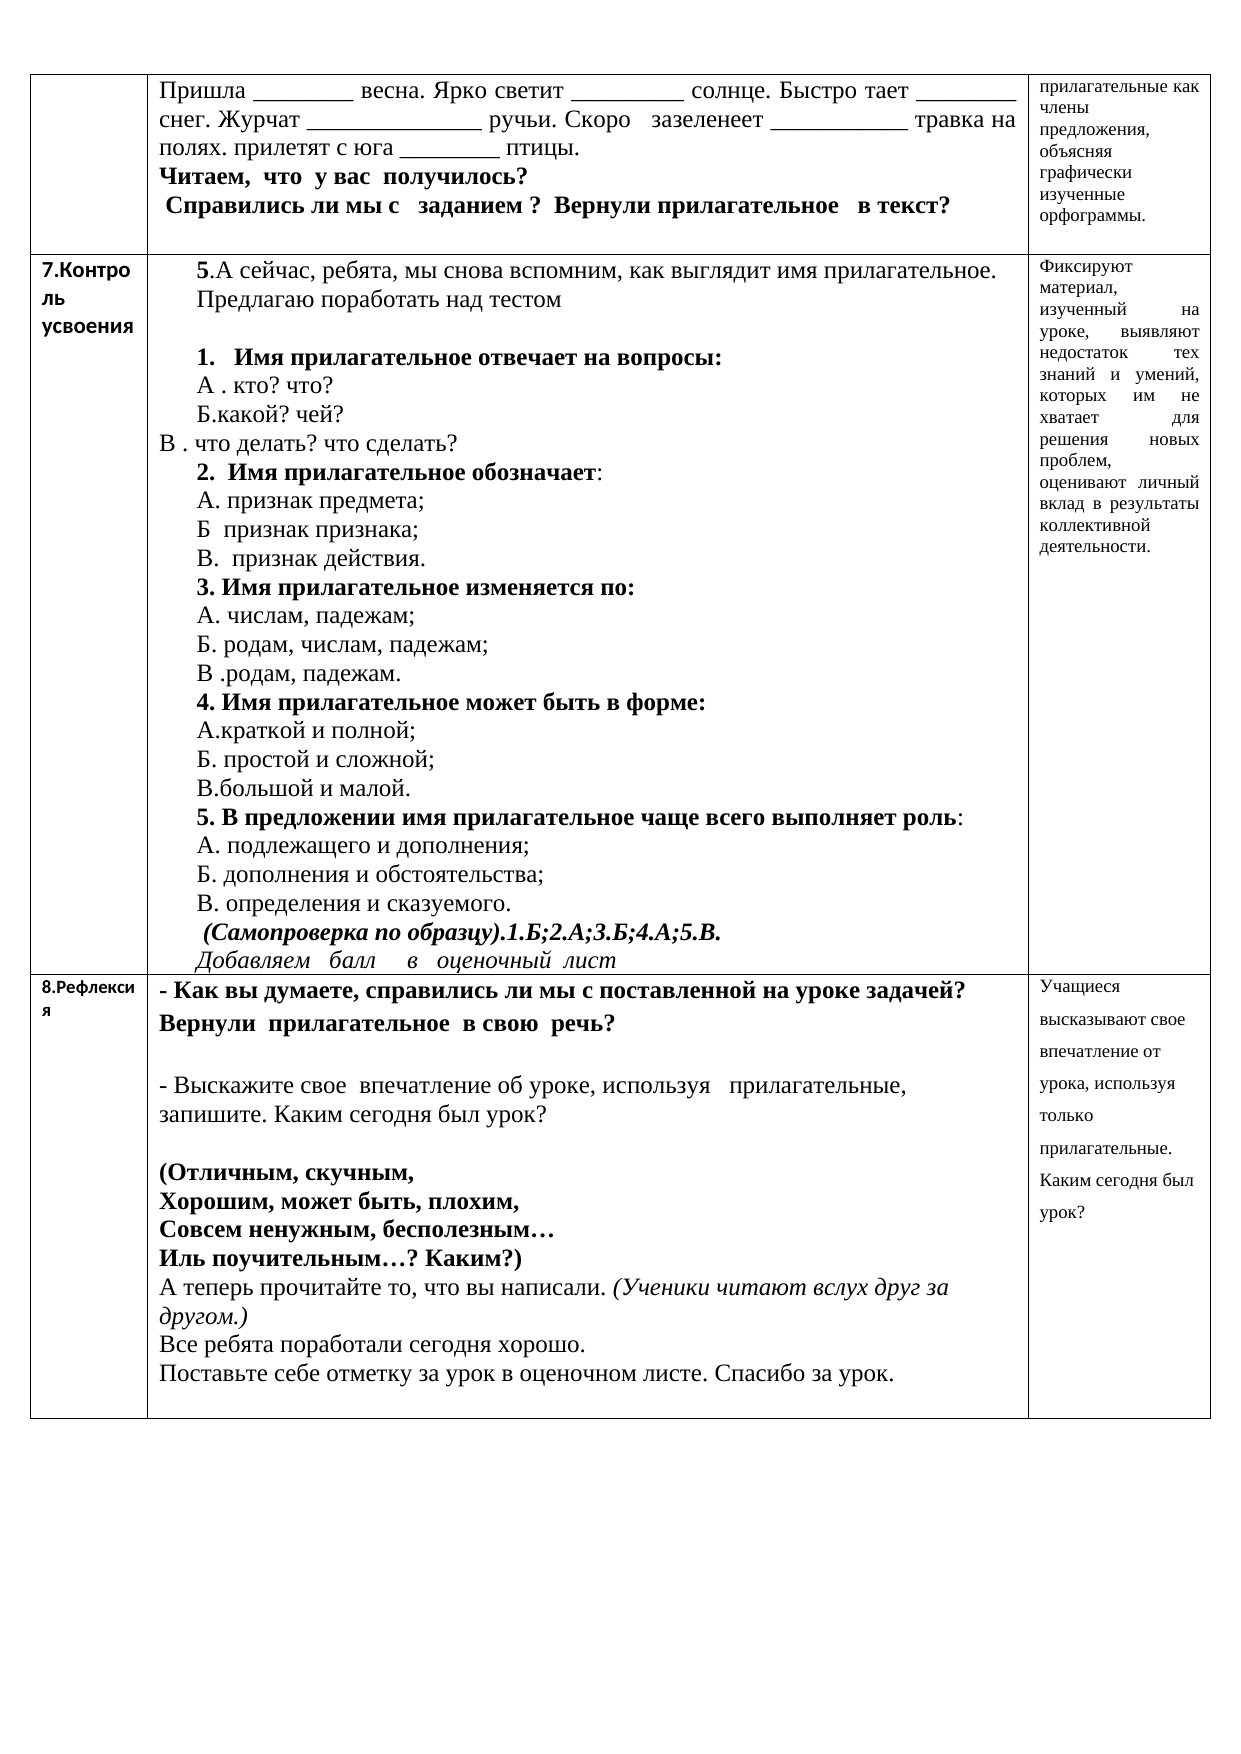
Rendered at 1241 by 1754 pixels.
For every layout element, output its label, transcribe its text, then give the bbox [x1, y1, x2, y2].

table_cell 8.Рефлексия [31, 975, 147, 1417]
table_cell Учащиеся высказывают свое впечатление от урока, используя только прилагательные. Каким сегодня был урок? [1029, 975, 1210, 1417]
table_cell 7.Контроль усвоения [31, 255, 147, 974]
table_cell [31, 75, 147, 254]
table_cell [1029, 75, 1210, 254]
table_cell Фиксируют материал, изученный на уроке, выявляют недостаток тех знаний и умений, которых им не хватает для решения новых проблем, оценивают личный вклад в результаты коллективной деятельности. [1029, 255, 1210, 974]
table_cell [148, 75, 1028, 254]
table_cell - Как вы думаете, справились ли мы с поставленной на уроке задачей? Вернули прилагательное в свою речь? - Выскажите свое впечатление об уроке, используя прилагательные, запишите. Каким сегодня был урок? (Отличным, скучным, Хорошим, может быть, плохим, Совсем ненужным, бесполезным… Иль поучительным…? Каким?) А теперь прочитайте то, что вы написали. (Ученики читают вслух друг за другом.) Все ребята поработали сегодня хорошо. Поставьте себе отметку за урок в оценочном листе. Спасибо за урок. [148, 975, 1028, 1417]
table_cell 5.А сейчас, ребята, мы снова вспомним, как выглядит имя прилагательное. Предлагаю поработать над тестом 1. Имя прилагательное отвечает на вопросы: А . кто? что? Б.какой? чей? В . что делать? что сделать? 2. Имя прилагательное обозначает: А. признак предмета; Б признак признака; В. признак действия. 3. Имя прилагательное изменяется по: А. числам, падежам; Б. родам, числам, падежам; В .родам, падежам. 4. Имя прилагательное может быть в форме: А.краткой и полной; Б. простой и сложной; В.большой и малой. 5. В предложении имя прилагательное чаще всего выполняет роль: А. подлежащего и дополнения; Б. дополнения и обстоятельства; В. определения и сказуемого. (Самопроверка по образцу).1.Б;2.А;3.Б;4.А;5.В. Добавляем балл в оценочный лист [148, 255, 1028, 974]
